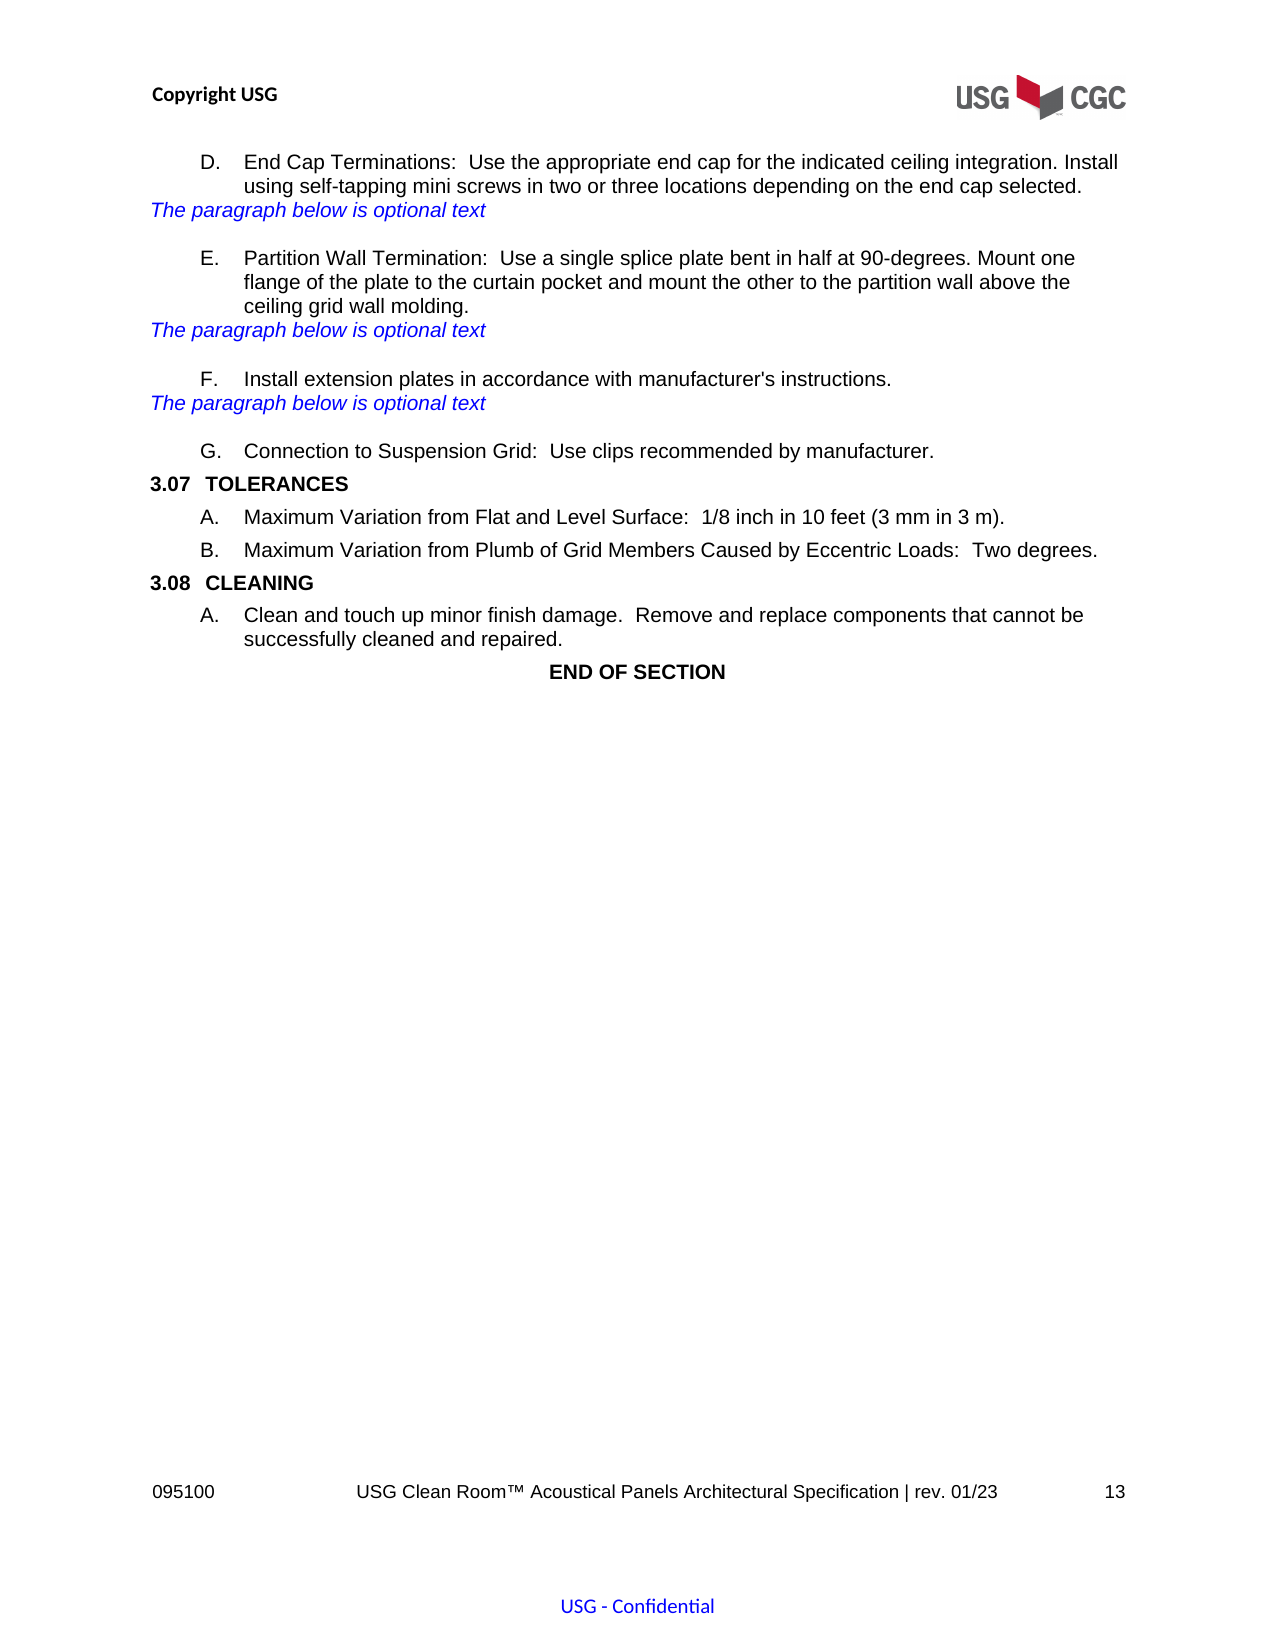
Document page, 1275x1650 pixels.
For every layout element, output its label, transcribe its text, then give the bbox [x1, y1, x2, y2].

list END OF SECTION [150, 660, 1125, 684]
list The paragraph below is optional text [150, 318, 1125, 342]
text Install extension plates in accordance with manufacturer's instructions. [200, 366, 1125, 390]
text Cleaning [150, 570, 1125, 594]
picture [957, 75, 1126, 120]
text Maximum Variation from Flat and Level Surface: 1/8 inch in 10 feet (3 mm in 3 m). [200, 504, 1125, 528]
list The paragraph below is optional text [150, 198, 1125, 222]
text Clean and touch up minor finish damage. Remove and replace components that cannot be successfully cleaned and repaired. [200, 603, 1125, 651]
text Maximum Variation from Plumb of Grid Members Caused by Eccentric Loads: Two degrees. [200, 537, 1125, 561]
text Connection to Suspension Grid: Use clips recommended by manufacturer. [200, 439, 1125, 463]
text Partition Wall Termination: Use a single splice plate bent in half at 90-degrees. Mount one flange of the plate to the curtain pocket and mount the other to the partition wall above the ceiling grid wall molding. [200, 246, 1125, 318]
list The paragraph below is optional text [150, 390, 1125, 414]
text End Cap Terminations: Use the appropriate end cap for the indicated ceiling integration. Install using self-tapping mini screws in two or three locations depending on the end cap selected. [200, 150, 1125, 198]
text TOLERANCES [150, 472, 1125, 496]
